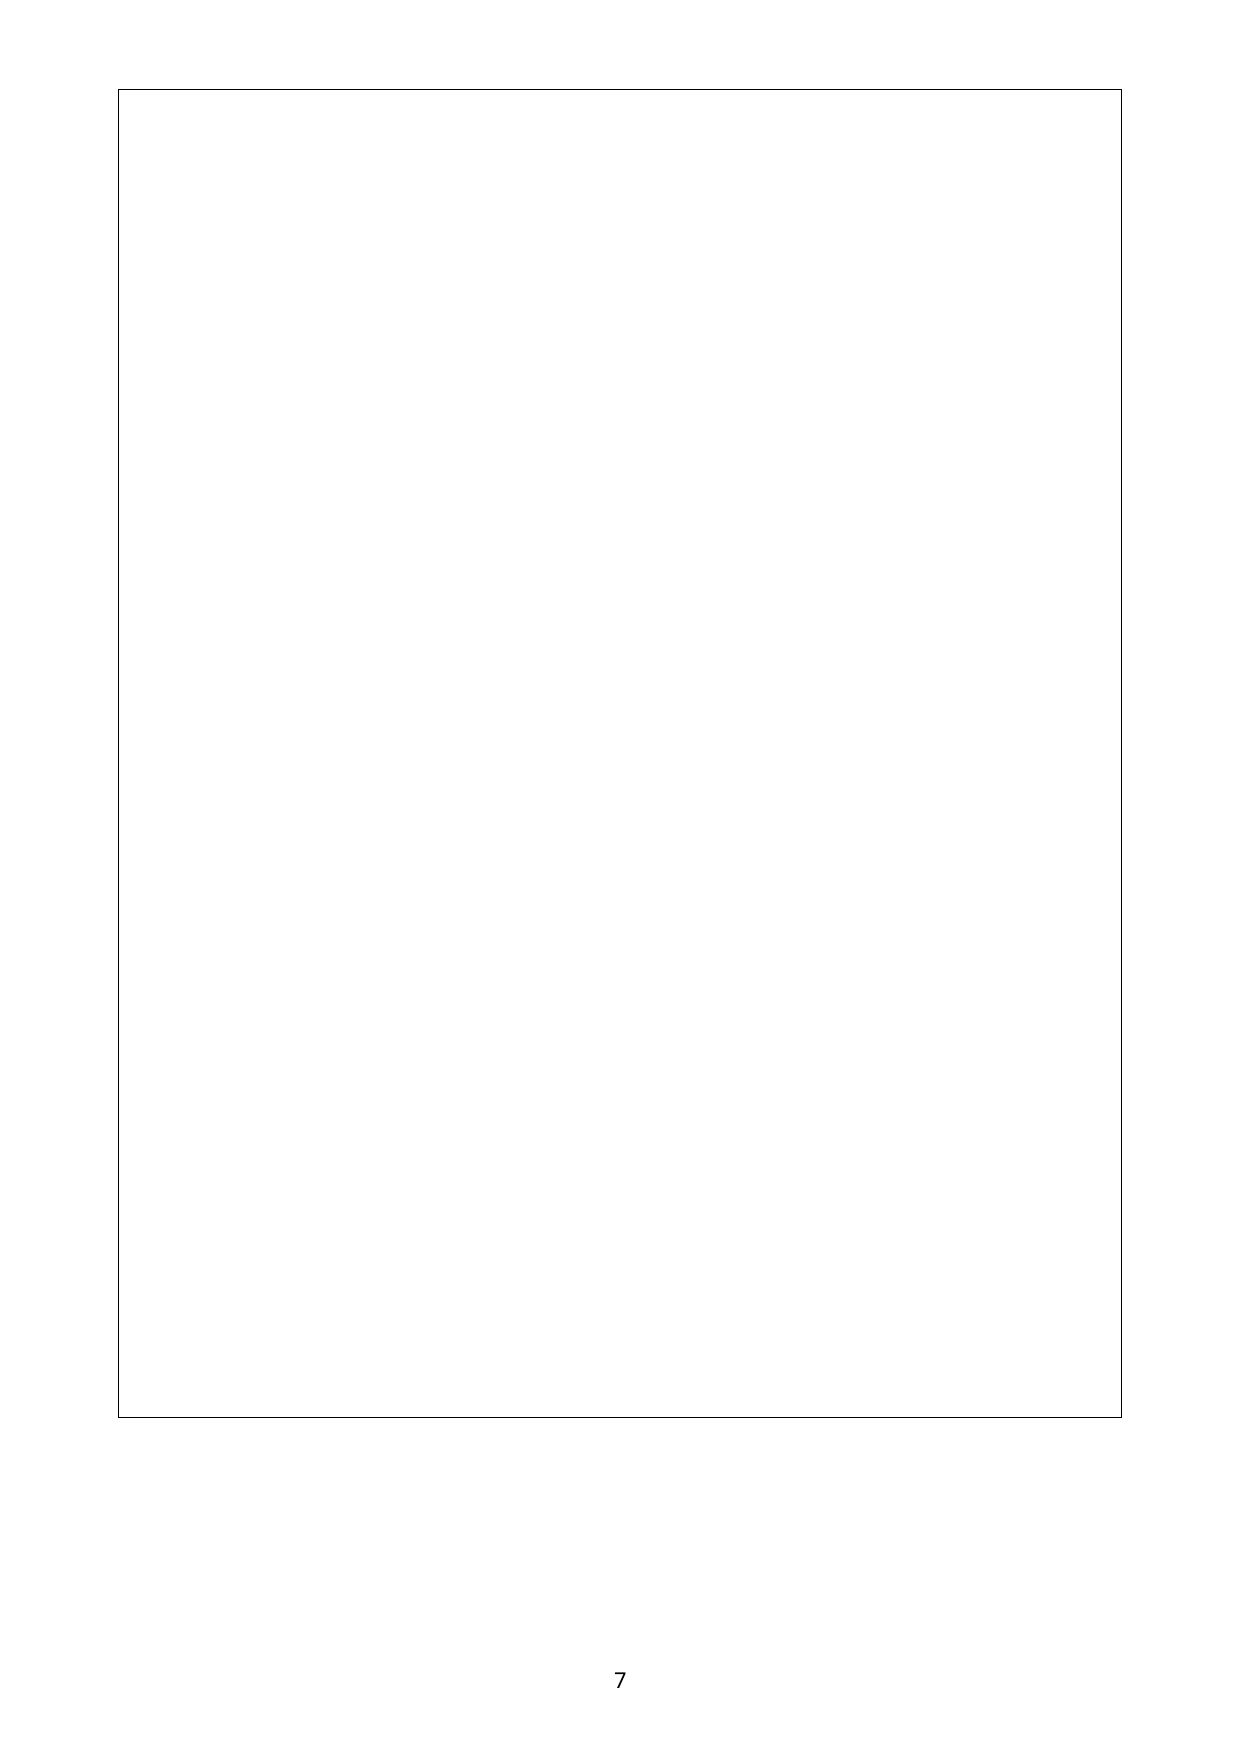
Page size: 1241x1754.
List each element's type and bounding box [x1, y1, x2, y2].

table_header [119, 90, 1121, 1417]
